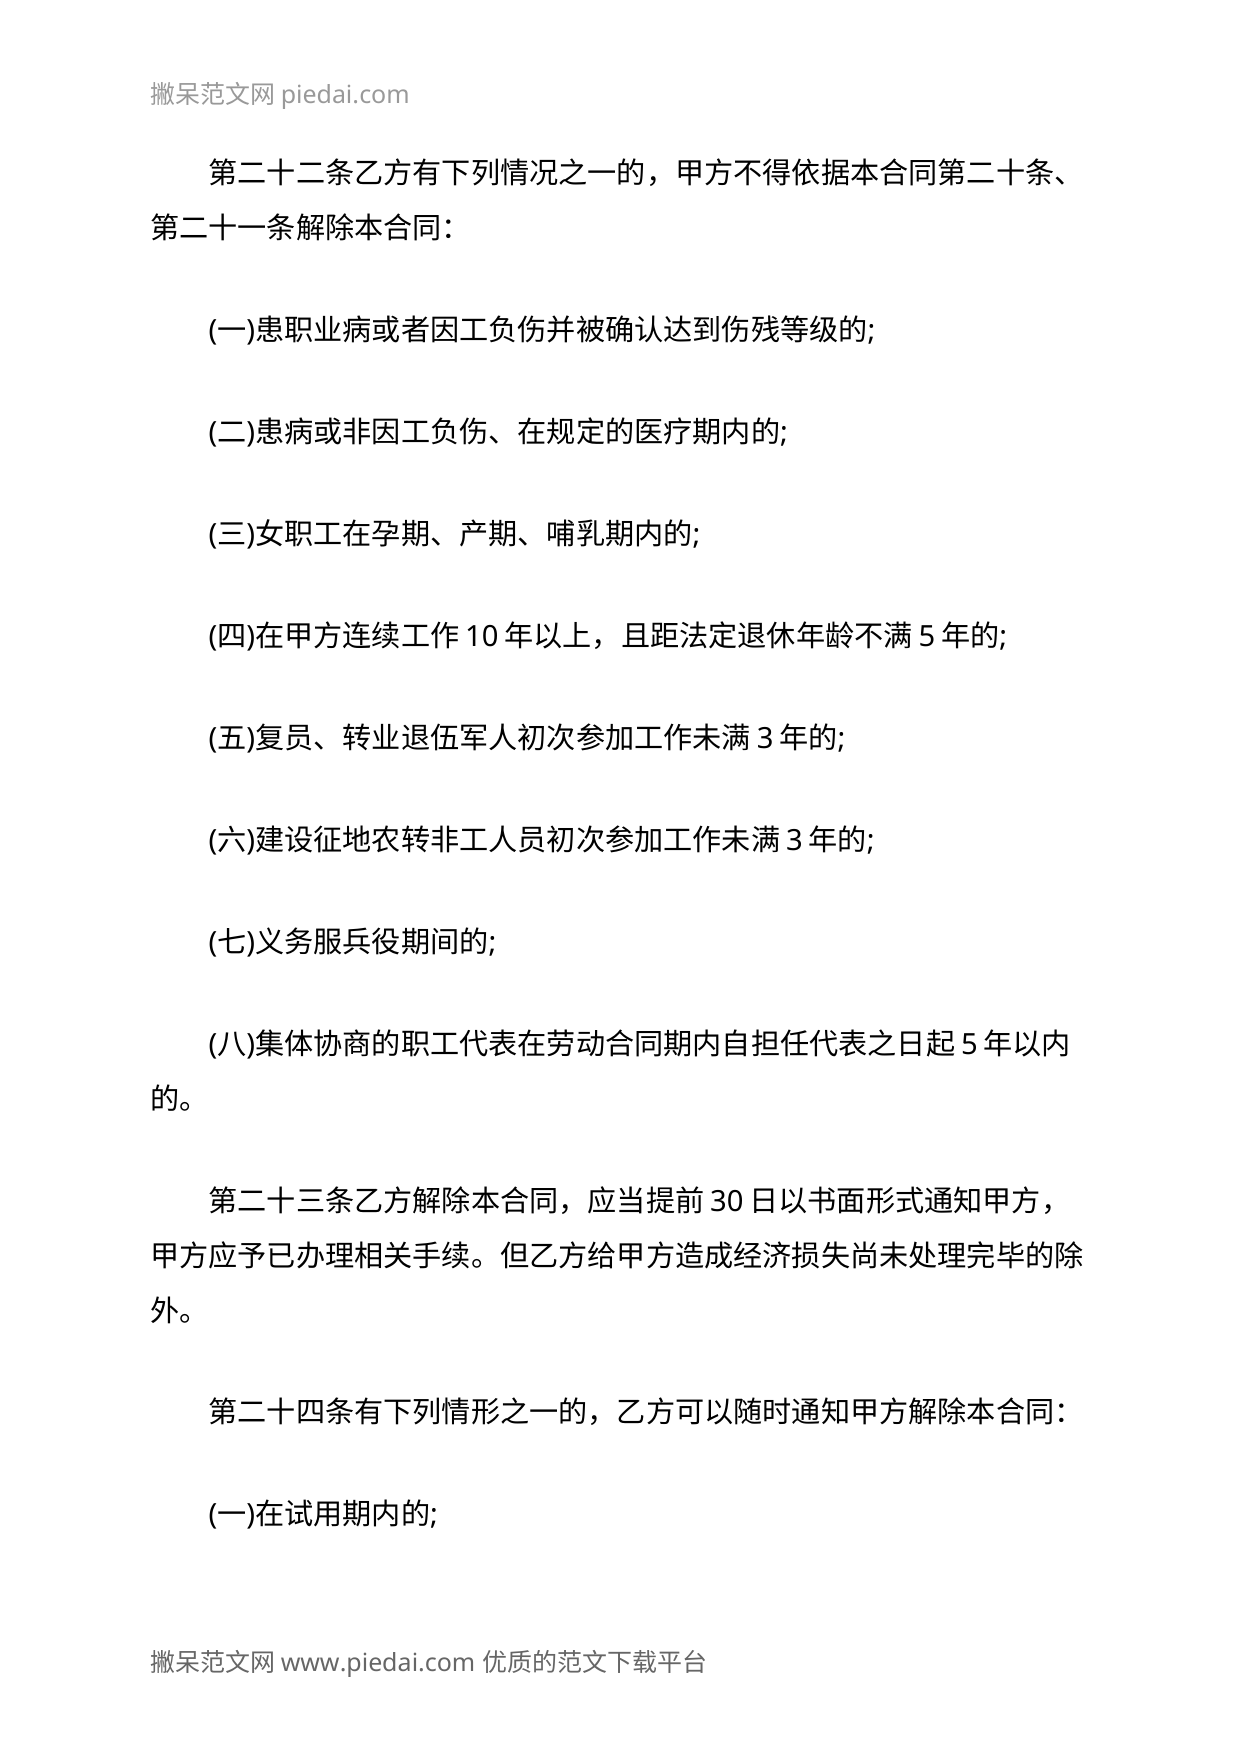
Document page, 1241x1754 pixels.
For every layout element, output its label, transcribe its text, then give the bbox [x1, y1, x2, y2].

text 第二十三条乙方解除本合同，应当提前30日以书面形式通知甲方，甲方应予已办理相关手续。但乙方给甲方造成经济损失尚未处理完毕的除外。 [150, 1177, 1090, 1329]
text (八)集体协商的职工代表在劳动合同期内自担任代表之日起5年以内的。 [150, 1021, 1090, 1118]
text (四)在甲方连续工作10年以上，且距法定退休年龄不满5年的; [150, 613, 1090, 655]
text (二)患病或非因工负伤、在规定的医疗期内的; [150, 409, 1090, 451]
text (一)患职业病或者因工负伤并被确认达到伤残等级的; [150, 307, 1090, 349]
text (七)义务服兵役期间的; [150, 918, 1090, 961]
text (一)在试用期内的; [150, 1491, 1090, 1533]
text 第二十二条乙方有下列情况之一的，甲方不得依据本合同第二十条、第二十一条解除本合同： [150, 150, 1090, 247]
text (六)建设征地农转非工人员初次参加工作未满3年的; [150, 817, 1090, 859]
text (三)女职工在孕期、产期、哺乳期内的; [150, 511, 1090, 553]
text (五)复员、转业退伍军人初次参加工作未满3年的; [150, 714, 1090, 757]
text 第二十四条有下列情形之一的，乙方可以随时通知甲方解除本合同： [150, 1389, 1090, 1431]
